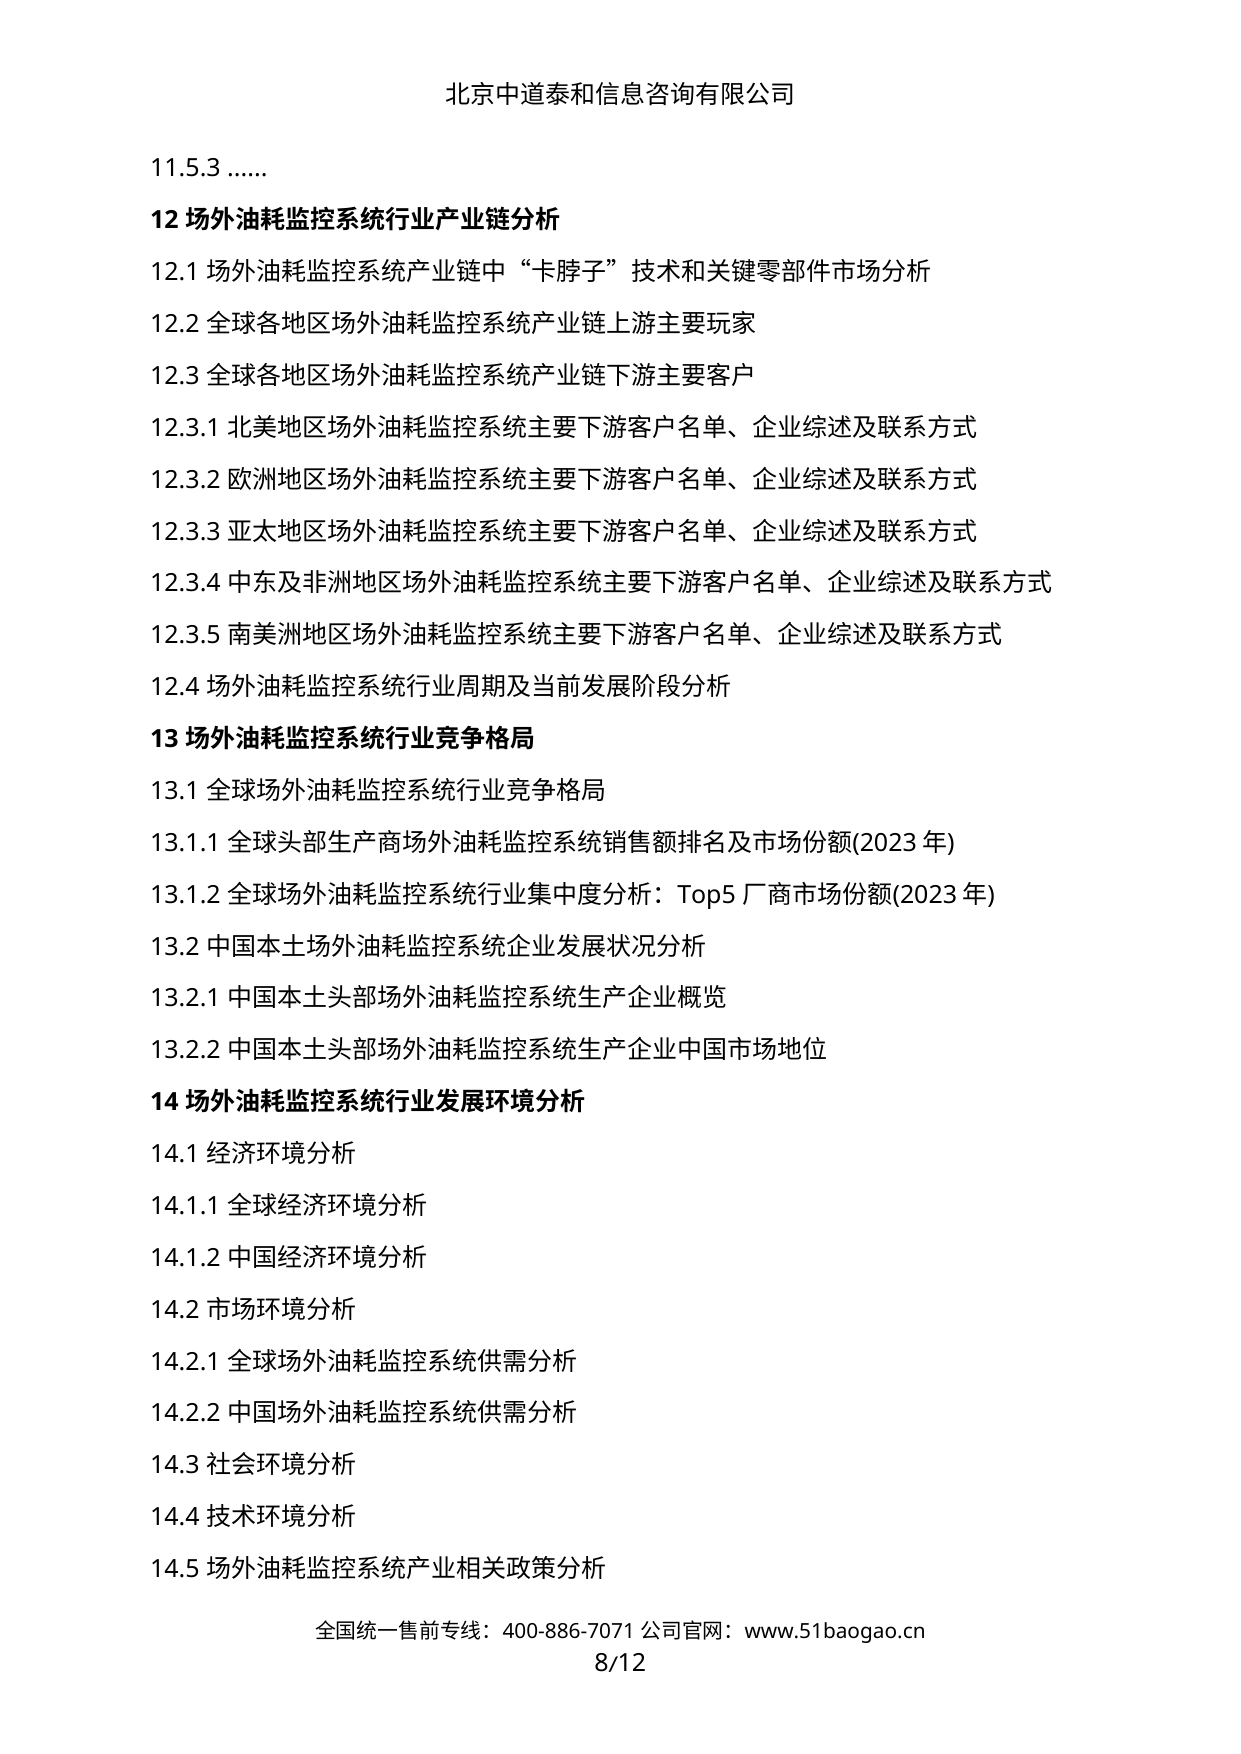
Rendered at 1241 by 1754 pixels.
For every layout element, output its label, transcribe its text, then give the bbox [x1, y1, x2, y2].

text 14.2.2 中国场外油耗监控系统供需分析 [150, 1393, 1090, 1429]
text 13.1.2 全球场外油耗监控系统行业集中度分析：Top5 厂商市场份额(2023年) [150, 874, 1090, 910]
text 14.2.1 全球场外油耗监控系统供需分析 [150, 1341, 1090, 1377]
text 14.1.1 全球经济环境分析 [150, 1185, 1090, 1222]
text 12.3.1 北美地区场外油耗监控系统主要下游客户名单、企业综述及联系方式 [150, 407, 1090, 443]
text 12.3.3 亚太地区场外油耗监控系统主要下游客户名单、企业综述及联系方式 [150, 511, 1090, 547]
text 13.2 中国本土场外油耗监控系统企业发展状况分析 [150, 926, 1090, 962]
text 12.3.4 中东及非洲地区场外油耗监控系统主要下游客户名单、企业综述及联系方式 [150, 563, 1090, 599]
text 14.4 技术环境分析 [150, 1497, 1090, 1533]
text 12.1 场外油耗监控系统产业链中“卡脖子”技术和关键零部件市场分析 [150, 252, 1090, 288]
text 13.2.1 中国本土头部场外油耗监控系统生产企业概览 [150, 978, 1090, 1014]
text 14.1 经济环境分析 [150, 1133, 1090, 1170]
text 13.2.2 中国本土头部场外油耗监控系统生产企业中国市场地位 [150, 1030, 1090, 1066]
text 13.1 全球场外油耗监控系统行业竞争格局 [150, 770, 1090, 807]
text 12.4 场外油耗监控系统行业周期及当前发展阶段分析 [150, 667, 1090, 703]
text 14.2 市场环境分析 [150, 1289, 1090, 1325]
text 14.3 社会环境分析 [150, 1445, 1090, 1481]
text 12.3.2 欧洲地区场外油耗监控系统主要下游客户名单、企业综述及联系方式 [150, 459, 1090, 495]
text 14.1.2 中国经济环境分析 [150, 1237, 1090, 1273]
text 13.1.1 全球头部生产商场外油耗监控系统销售额排名及市场份额(2023年) [150, 822, 1090, 858]
text 11.5.3 ...... [150, 150, 1090, 184]
text 12.3 全球各地区场外油耗监控系统产业链下游主要客户 [150, 355, 1090, 392]
text 12.3.5 南美洲地区场外油耗监控系统主要下游客户名单、企业综述及联系方式 [150, 615, 1090, 651]
text 13 场外油耗监控系统行业竞争格局 [150, 718, 1090, 755]
text 14.5 场外油耗监控系统产业相关政策分析 [150, 1548, 1090, 1585]
text 14 场外油耗监控系统行业发展环境分析 [150, 1082, 1090, 1118]
text 12.2 全球各地区场外油耗监控系统产业链上游主要玩家 [150, 303, 1090, 340]
text 12 场外油耗监控系统行业产业链分析 [150, 200, 1090, 236]
